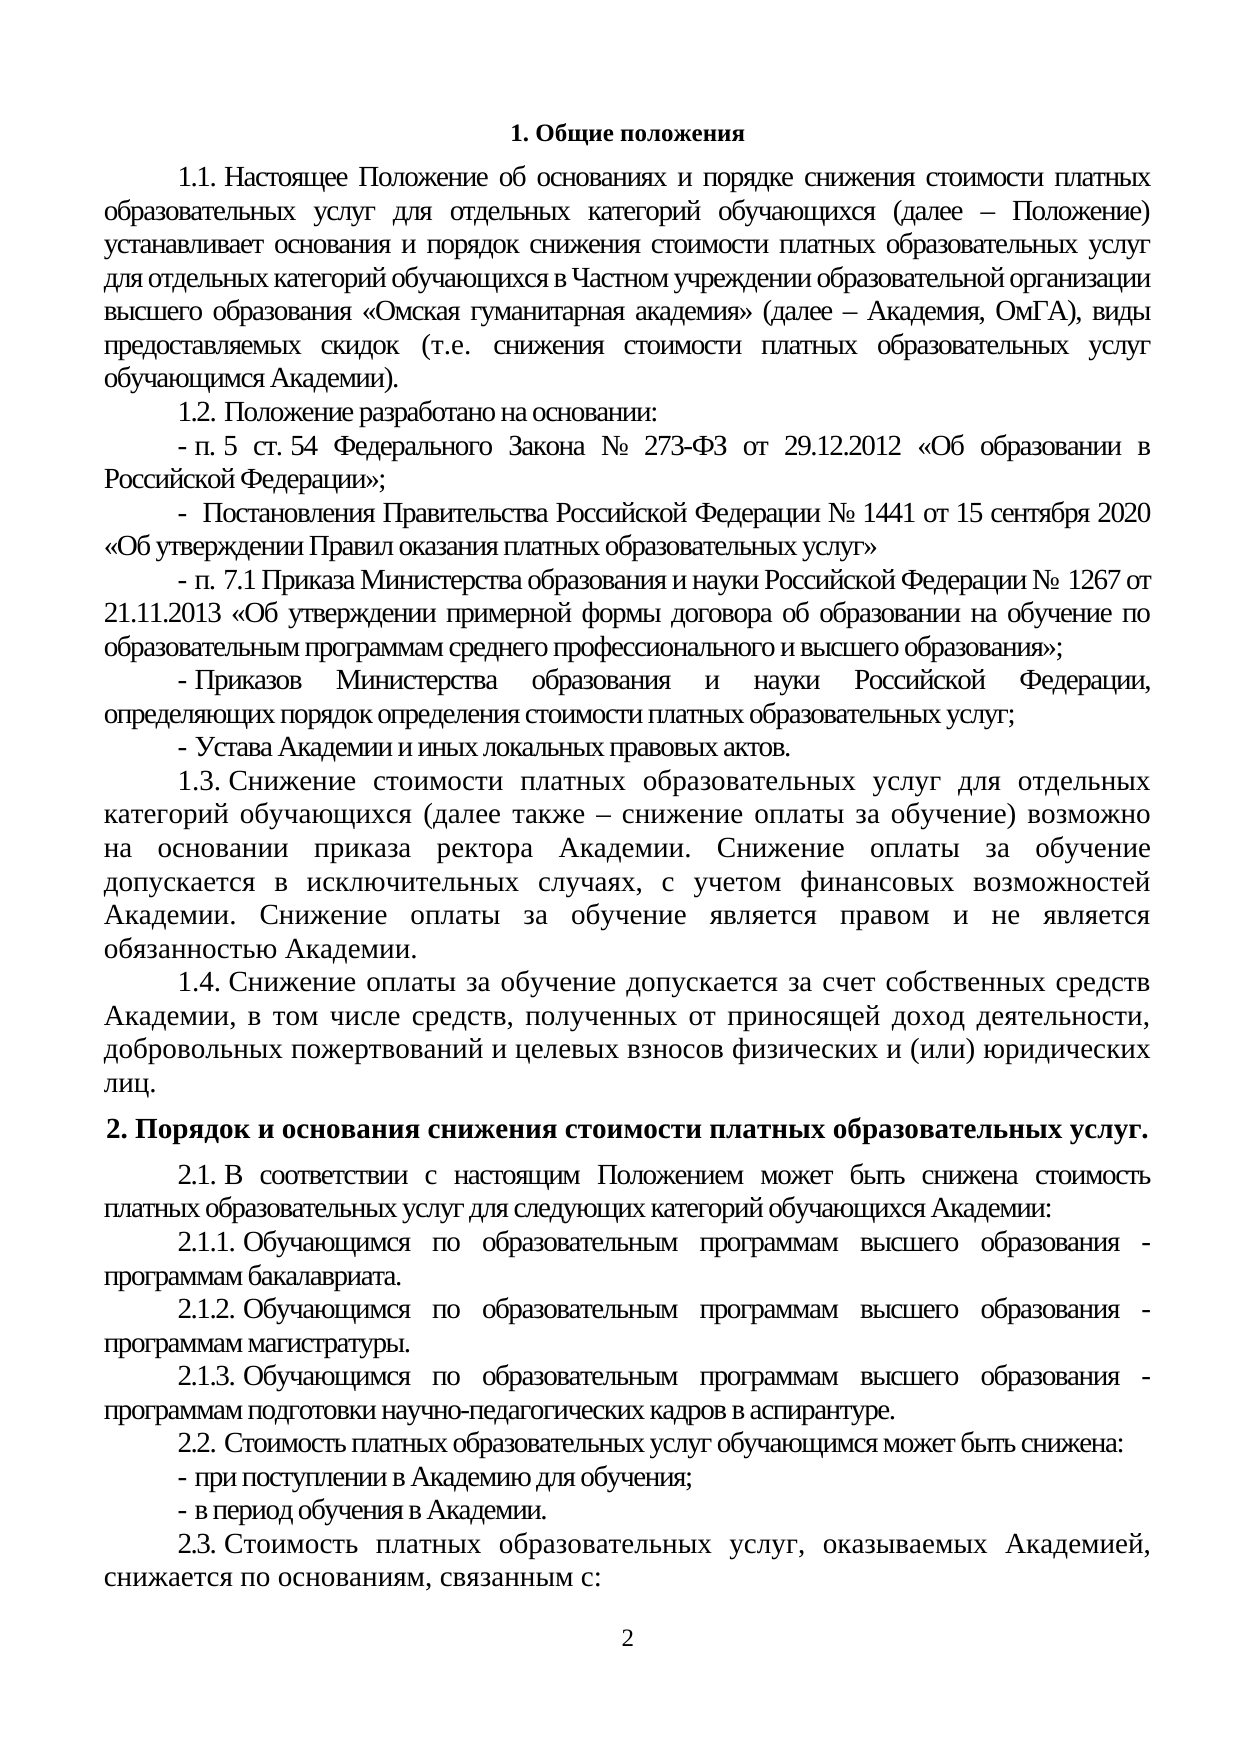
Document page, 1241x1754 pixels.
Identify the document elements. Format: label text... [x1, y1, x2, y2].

list - при поступлении в Академию для обучения; [103, 1459, 1152, 1492]
list 2.1.3. Обучающимся по образовательным программам высшего образования - программам подготовки научно-педагогических кадров в аспирантуре. [103, 1358, 1152, 1425]
list 2.1.2. Обучающимся по образовательным программам высшего образования - программам магистратуры. [103, 1291, 1152, 1358]
list 2. Порядок и основания снижения стоимости платных образовательных услуг. [103, 1111, 1152, 1144]
list - Устава Академии и иных локальных правовых актов. [103, 729, 1152, 763]
list 1.4. Снижение оплаты за обучение допускается за счет собственных средств Академии, в том числе средств, полученных от приносящей доход деятельности, добровольных пожертвований и целевых взносов физических и (или) юридических лиц. [103, 964, 1152, 1098]
list 2.1.1. Обучающимся по образовательным программам высшего образования - программам бакалавриата. [103, 1224, 1152, 1291]
list - в период обучения в Академии. [103, 1492, 1152, 1526]
list 1.2. Положение разработано на основании: [103, 394, 1152, 428]
list - Постановления Правительства Российской Федерации № 1441 от 15 сентября 2020 «Об утверждении Правил оказания платных образовательных услуг» [103, 495, 1152, 562]
list - п. 5 ст. 54 Федерального Закона № 273-ФЗ от 29.12.2012 «Об образовании в Российской Федерации»; [103, 428, 1152, 495]
list - п. 7.1 Приказа Министерства образования и науки Российской Федерации № 1267 от 21.11.2013 «Об утверждении примерной формы договора об образовании на обучение по образовательным программам среднего профессионального и высшего образования»; [103, 562, 1152, 662]
list 1.1. Настоящее Положение об основаниях и порядке снижения стоимости платных образовательных услуг для отдельных категорий обучающихся (далее – Положение) устанавливает основания и порядок снижения стоимости платных образовательных услуг для отдельных категорий обучающихся в Частном учреждении образовательной организации высшего образования «Омская гуманитарная академия» (далее – Академия, ОмГА), виды предоставляемых скидок (т.е. снижения стоимости платных образовательных услуг обучающимся Академии). [103, 159, 1152, 394]
list 2.1. В соответствии с настоящим Положением может быть снижена стоимость платных образовательных услуг для следующих категорий обучающихся Академии: [103, 1157, 1152, 1224]
list - Приказов Министерства образования и науки Российской Федерации, определяющих порядок определения стоимости платных образовательных услуг; [103, 662, 1152, 729]
list 2.2. Стоимость платных образовательных услуг обучающимся может быть снижена: [103, 1425, 1152, 1459]
list 1. Общие положения [103, 118, 1152, 147]
list 2.3. Стоимость платных образовательных услуг, оказываемых Академией, снижается по основаниям, связанным с: [103, 1526, 1152, 1593]
list 1.3. Снижение стоимости платных образовательных услуг для отдельных категорий обучающихся (далее также – снижение оплаты за обучение) возможно на основании приказа ректора Академии. Снижение оплаты за обучение допускается в исключительных случаях, с учетом финансовых возможностей Академии. Снижение оплаты за обучение является правом и не является обязанностью Академии. [103, 763, 1152, 964]
